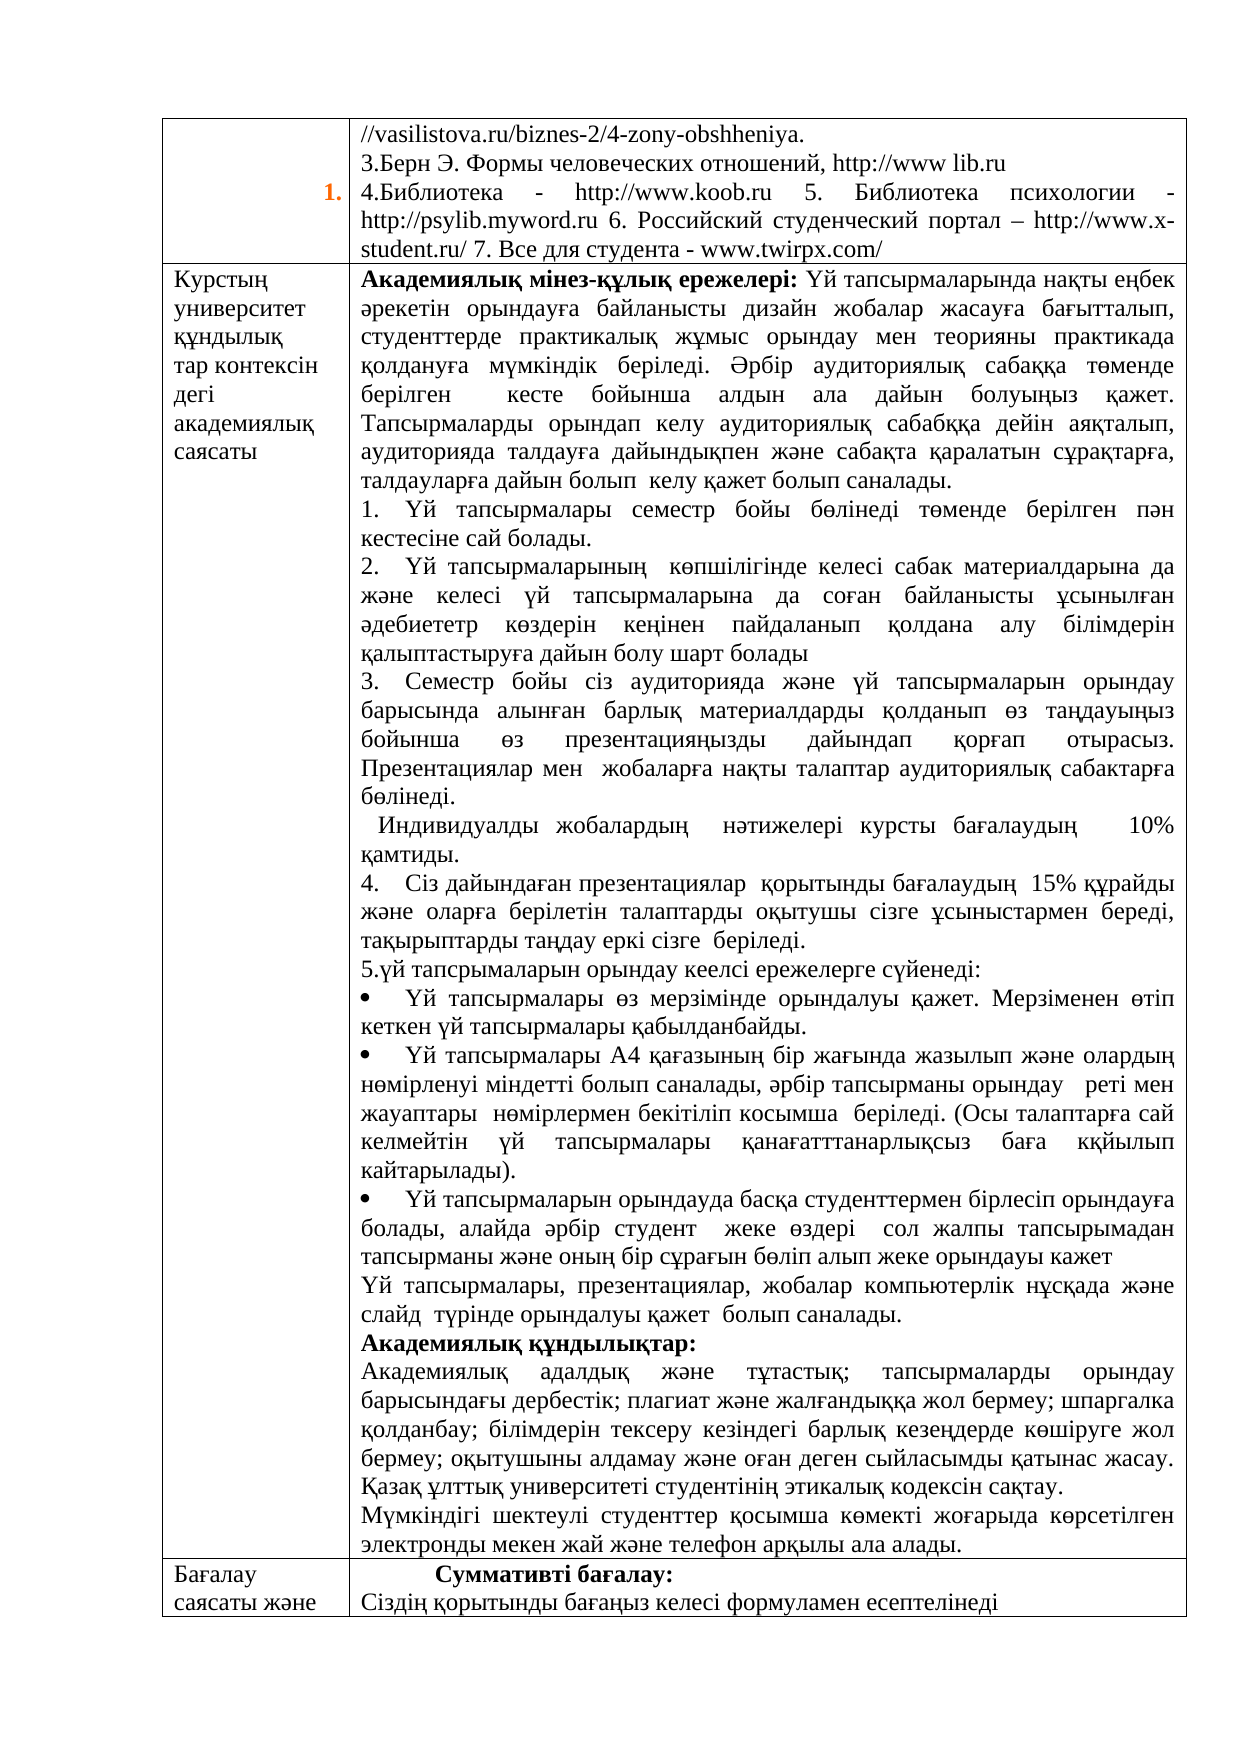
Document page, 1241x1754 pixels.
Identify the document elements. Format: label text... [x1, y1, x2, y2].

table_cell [163, 1559, 349, 1616]
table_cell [350, 1559, 1186, 1616]
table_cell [163, 119, 349, 263]
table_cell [350, 119, 1186, 263]
table_cell Академиялық мінез-құлық ережелері: Үй тапсырмаларында нақты еңбек әрекетін орындауға байланысты дизайн жобалар жасауға бағытталып, студенттерде практикалық жұмыс орындау мен теорияны практикада қолдануға мүмкіндік беріледі. Әрбір аудиториялық сабаққа төменде берілген кесте бойынша алдын ала дайын болуыңыз қажет. Тапсырмаларды орындап келу аудиториялық сабабққа дейін аяқталып, аудиторияда талдауға дайындықпен және сабақта қаралатын сұрақтарға, талдауларға дайын болып келу қажет болып саналады. Үй тапсырмалары семестр бойы бөлінеді төменде берілген пән кестесіне сай болады. Үй тапсырмаларының көпшілігінде келесі сабак материалдарына да және келесі үй тапсырмаларына да соған байланысты ұсынылған әдебиететр көздерін кеңінен пайдаланып қолдана алу білімдерін қалыптастыруға дайын болу шарт болады Семестр бойы сіз аудиторияда және үй тапсырмаларын орындау барысында алынған барлық материалдарды қолданып өз таңдауыңыз бойынша өз презентацияңызды дайындап қорғап отырасыз. Презентациялар мен жобаларға нақты талаптар аудиториялық сабактарға бөлінеді. Индивидуалды жобалардың нәтижелері курсты бағалаудың 10% қамтиды. Сіз дайындаған презентациялар қорытынды бағалаудың 15% құрайды және оларға берілетін талаптарды оқытушы сізге ұсыныстармен береді, тақырыптарды таңдау еркі сізге беріледі. 5.үй тапсрымаларын орындау кеелсі ережелерге сүйенеді: Үй тапсырмалары өз мерзімінде орындалуы қажет. Мерзіменен өтіп кеткен үй тапсырмалары қабылданбайды. Үй тапсырмалары А4 қағазының бір жағында жазылып және олардың нөмірленуі міндетті болып саналады, әрбір тапсырманы орындау реті мен жауаптары нөмірлермен бекітіліп косымша беріледі. (Осы талаптарға сай келмейтін үй тапсырмалары қанағатттанарлықсыз баға кқйылып кайтарылады). Үй тапсырмаларын орындауда басқа студенттермен бірлесіп орындауға болады, алайда әрбір студент жеке өздері сол жалпы тапсырымадан тапсырманы және оның бір сұрағын бөліп алып жеке орындауы кажет Үй тапсырмалары, презентациялар, жобалар компьютерлік нұсқада және слайд түрінде орындалуы қажет болып саналады. Академиялық құндылықтар: Академиялық адалдық және тұтастық; тапсырмаларды орындау барысындағы дербестік; плагиат және жалғандыққа жол бермеу; шпаргалка қолданбау; білімдерін тексеру кезіндегі барлық кезеңдерде көшіруге жол бермеу; оқытушыны алдамау және оған деген сыйласымды қатынас жасау. Қазақ ұлттық университеті студентінің этикалық кодексін сақтау. Мүмкіндігі шектеулі студенттер қосымша көмекті жоғарыда көрсетілген электронды мекен жай және телефон арқылы ала алады. [350, 264, 1186, 1558]
table_cell Курстың университет құндылық тар контексін дегі академиялық саясаты [163, 264, 349, 1558]
